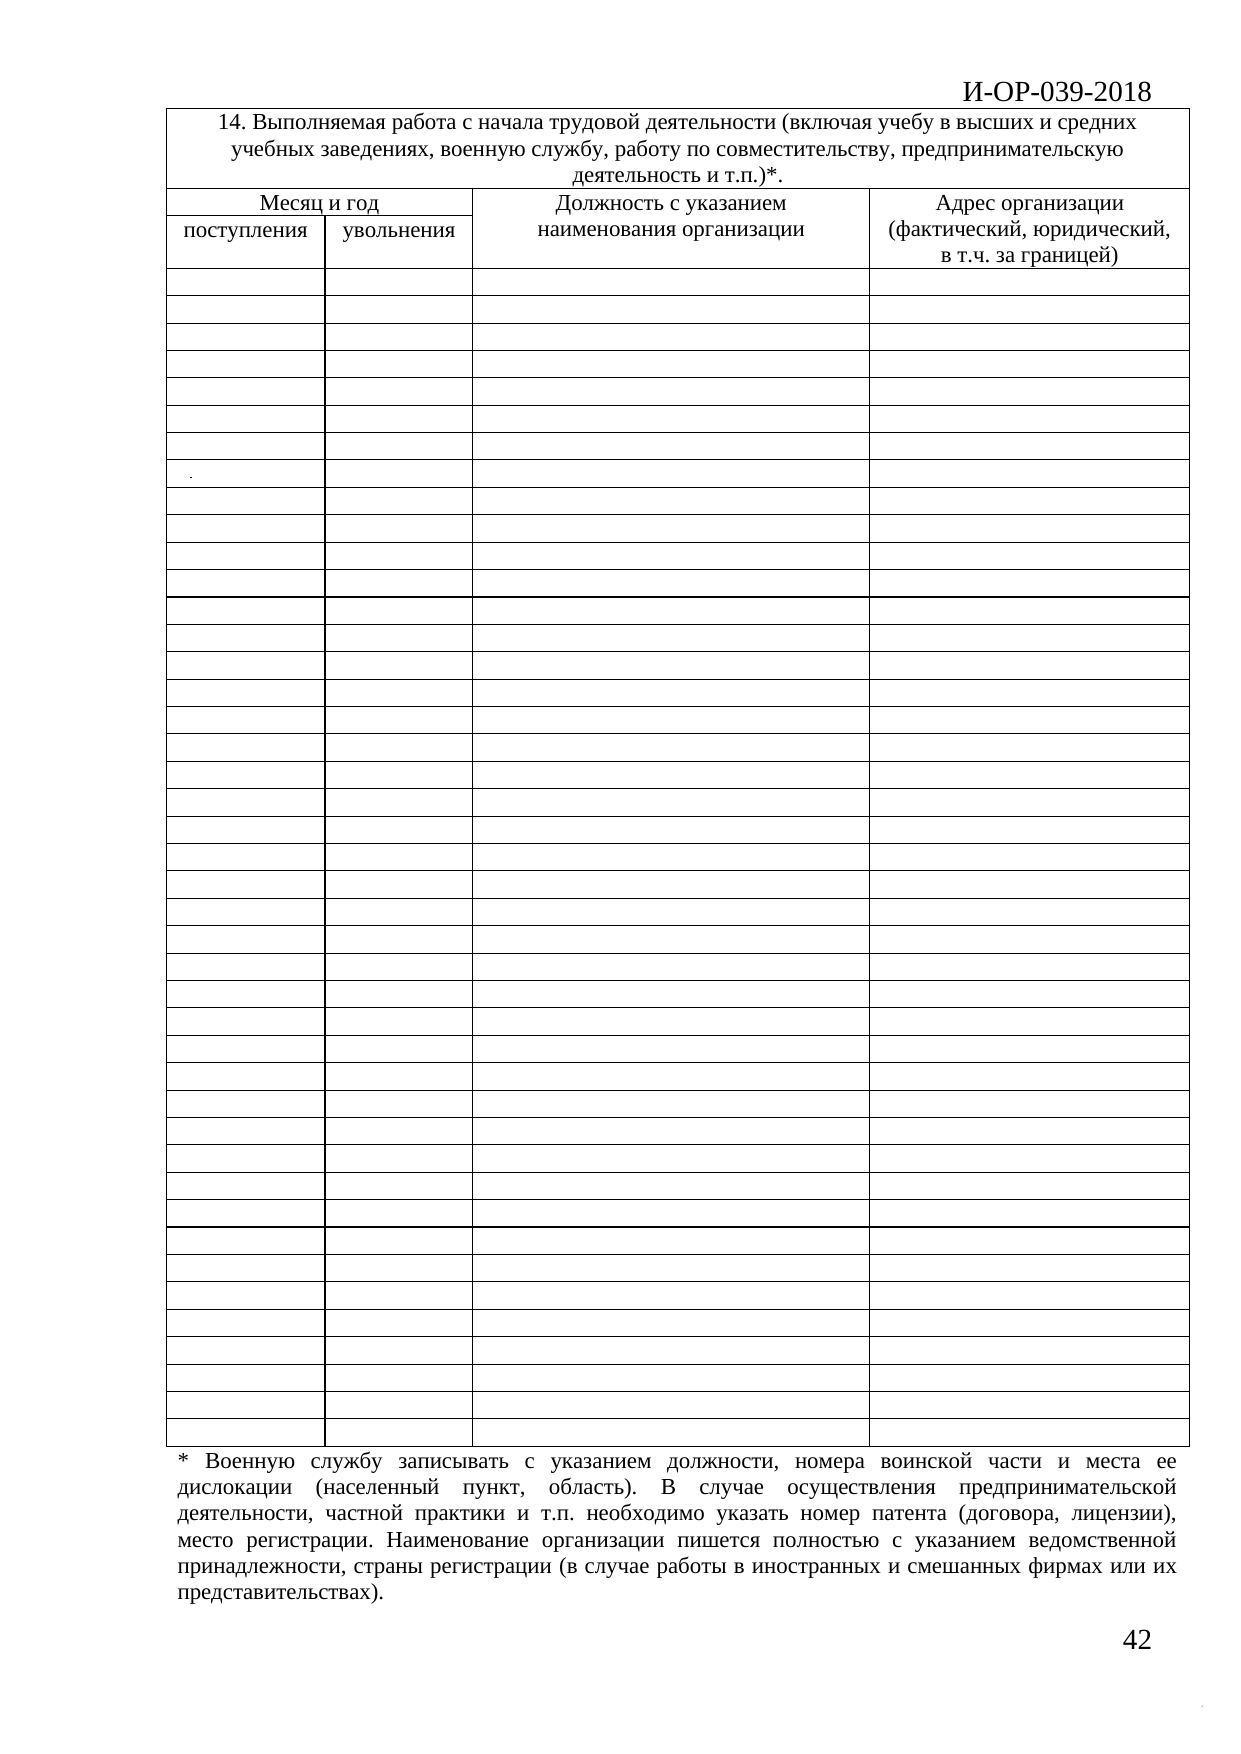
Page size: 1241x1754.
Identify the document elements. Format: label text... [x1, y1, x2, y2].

table_cell [326, 406, 472, 432]
table_cell [326, 460, 472, 487]
table_cell [473, 1392, 869, 1418]
table_cell [473, 1310, 869, 1336]
table_cell [870, 1145, 1189, 1172]
table_cell [473, 543, 869, 569]
table_cell [326, 926, 472, 952]
table_cell [167, 1365, 324, 1391]
table_cell [473, 296, 869, 322]
table_cell [326, 351, 472, 377]
table_cell [167, 515, 324, 542]
table_cell [473, 351, 869, 377]
table_cell [870, 488, 1189, 514]
table_cell [167, 1392, 324, 1418]
table_cell [326, 1200, 472, 1226]
table_cell [167, 899, 324, 925]
table_cell Месяц и год [167, 189, 472, 215]
table_cell [326, 899, 472, 925]
table_cell [473, 652, 869, 678]
table_cell [326, 515, 472, 542]
table_cell [167, 1173, 324, 1199]
table_cell [326, 1365, 472, 1391]
table_cell [167, 1255, 324, 1281]
table_cell [326, 817, 472, 843]
table_cell [326, 1282, 472, 1309]
table_cell [870, 1392, 1189, 1418]
table_cell [870, 543, 1189, 569]
table_cell [326, 1173, 472, 1199]
table_cell [326, 269, 472, 295]
table_cell [167, 1118, 324, 1144]
table_cell [870, 324, 1189, 350]
table_cell [326, 1228, 472, 1254]
table_cell [326, 981, 472, 1007]
table_cell [870, 1337, 1189, 1363]
table_cell [167, 789, 324, 816]
table_cell [326, 762, 472, 788]
table_cell [326, 296, 472, 322]
table_cell [870, 351, 1189, 377]
table_cell [167, 296, 324, 322]
table_cell [167, 981, 324, 1007]
table_cell [473, 871, 869, 898]
table_cell [167, 1310, 324, 1336]
table_cell [473, 899, 869, 925]
table_cell [473, 1145, 869, 1172]
table_cell [870, 269, 1189, 295]
table_cell [167, 926, 324, 952]
table_cell [473, 954, 869, 980]
table_cell [167, 1063, 324, 1089]
table_cell [870, 1118, 1189, 1144]
table_cell [473, 488, 869, 514]
table_cell поступления [167, 216, 324, 268]
table_cell [167, 269, 324, 295]
table_cell [870, 926, 1189, 952]
table_cell [870, 378, 1189, 404]
table_cell [167, 871, 324, 898]
table_cell [473, 1419, 869, 1446]
table_cell [473, 406, 869, 432]
table_cell [870, 734, 1189, 761]
table_cell [473, 762, 869, 788]
table_cell [870, 1008, 1189, 1035]
table_cell [326, 1118, 472, 1144]
table_cell [167, 652, 324, 678]
table_cell [473, 1091, 869, 1117]
table_cell [326, 871, 472, 898]
table_cell [167, 817, 324, 843]
table_cell [167, 406, 324, 432]
table_cell [473, 1008, 869, 1035]
table_cell [326, 789, 472, 816]
table_cell [326, 652, 472, 678]
table_cell [870, 406, 1189, 432]
table_cell [870, 460, 1189, 487]
table_cell [870, 652, 1189, 678]
table_cell [167, 1337, 324, 1363]
table_cell Адрес организации (фактический, юридический, в т.ч. за границей) [870, 189, 1189, 268]
table_cell [473, 598, 869, 624]
table_cell [326, 1392, 472, 1418]
table_cell [326, 954, 472, 980]
table_cell [870, 1173, 1189, 1199]
table_cell [473, 1173, 869, 1199]
table_cell [870, 1282, 1189, 1309]
table_cell [870, 789, 1189, 816]
table_cell [473, 1282, 869, 1309]
table_cell [167, 543, 324, 569]
table_cell [473, 817, 869, 843]
table_cell [473, 1337, 869, 1363]
table_cell [167, 680, 324, 706]
table_cell [326, 1036, 472, 1062]
table_cell [167, 378, 324, 404]
table_cell [870, 817, 1189, 843]
table_cell [870, 1036, 1189, 1062]
table_cell [870, 598, 1189, 624]
table_cell [326, 844, 472, 870]
table_cell [473, 844, 869, 870]
table_cell [473, 734, 869, 761]
table_cell [167, 1200, 324, 1226]
table_cell [326, 707, 472, 733]
table_cell [167, 598, 324, 624]
table_cell 14. Выполняемая работа с начала трудовой деятельности (включая учебу в высших и средних учебных заведениях, военную службу, работу по совместительству, предпринимательскую деятельность и т.п.)*. [167, 109, 1189, 187]
table_cell [870, 871, 1189, 898]
table_cell [870, 707, 1189, 733]
table_cell [167, 460, 324, 487]
table_cell [167, 1091, 324, 1117]
table_cell [473, 378, 869, 404]
table_cell [167, 1008, 324, 1035]
table_cell [326, 598, 472, 624]
table_cell [326, 1337, 472, 1363]
table_cell [870, 1091, 1189, 1117]
table_cell [473, 515, 869, 542]
table_cell [167, 625, 324, 651]
table_cell [473, 1255, 869, 1281]
table_cell [870, 680, 1189, 706]
table_cell Должность с указанием наименования организации [473, 189, 869, 268]
table_cell [473, 1200, 869, 1226]
table_cell [473, 707, 869, 733]
table_cell [870, 570, 1189, 596]
table_cell [870, 954, 1189, 980]
table_cell [326, 1419, 472, 1446]
table_cell [473, 1063, 869, 1089]
table_cell [167, 844, 324, 870]
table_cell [166, 1447, 1190, 1605]
table_cell [167, 351, 324, 377]
table_cell [326, 1008, 472, 1035]
table_cell [870, 899, 1189, 925]
table_cell [326, 488, 472, 514]
table_cell [167, 488, 324, 514]
table_cell [326, 1310, 472, 1336]
table_cell [870, 844, 1189, 870]
table_cell [326, 433, 472, 459]
table_cell [473, 433, 869, 459]
table_cell [473, 981, 869, 1007]
table_cell [473, 1228, 869, 1254]
table_cell [870, 1419, 1189, 1446]
table_cell [473, 1118, 869, 1144]
table_cell [870, 433, 1189, 459]
table_cell [167, 1228, 324, 1254]
table_cell [870, 1063, 1189, 1089]
table_cell [167, 1419, 324, 1446]
table_cell [473, 324, 869, 350]
table_cell [326, 680, 472, 706]
table_cell [870, 1200, 1189, 1226]
table_cell [167, 1282, 324, 1309]
table_cell [167, 433, 324, 459]
table_cell [473, 789, 869, 816]
table_cell [167, 1036, 324, 1062]
table_cell [870, 981, 1189, 1007]
table_cell [473, 680, 869, 706]
table_cell [167, 734, 324, 761]
table_cell [326, 1255, 472, 1281]
table_cell [870, 625, 1189, 651]
table_cell [326, 625, 472, 651]
table_cell [473, 570, 869, 596]
table_cell [870, 296, 1189, 322]
table_cell [326, 324, 472, 350]
table_cell [473, 625, 869, 651]
table_cell увольнения [326, 216, 472, 268]
table_cell [473, 1036, 869, 1062]
table_cell [167, 1145, 324, 1172]
table_cell [326, 734, 472, 761]
table_cell [870, 515, 1189, 542]
table_cell [870, 1365, 1189, 1391]
table_cell [473, 926, 869, 952]
table_cell [167, 762, 324, 788]
table_cell [167, 707, 324, 733]
table_cell [326, 1091, 472, 1117]
table_cell [473, 269, 869, 295]
table_cell [167, 324, 324, 350]
table_cell [326, 378, 472, 404]
table_cell [167, 570, 324, 596]
table_cell [326, 1063, 472, 1089]
table_cell [870, 1255, 1189, 1281]
table_cell [326, 570, 472, 596]
table_cell [473, 460, 869, 487]
table_cell [870, 1310, 1189, 1336]
table_cell [473, 1365, 869, 1391]
table_cell [870, 762, 1189, 788]
table_cell [326, 1145, 472, 1172]
table_cell [326, 543, 472, 569]
table_cell [167, 954, 324, 980]
table_cell [870, 1228, 1189, 1254]
